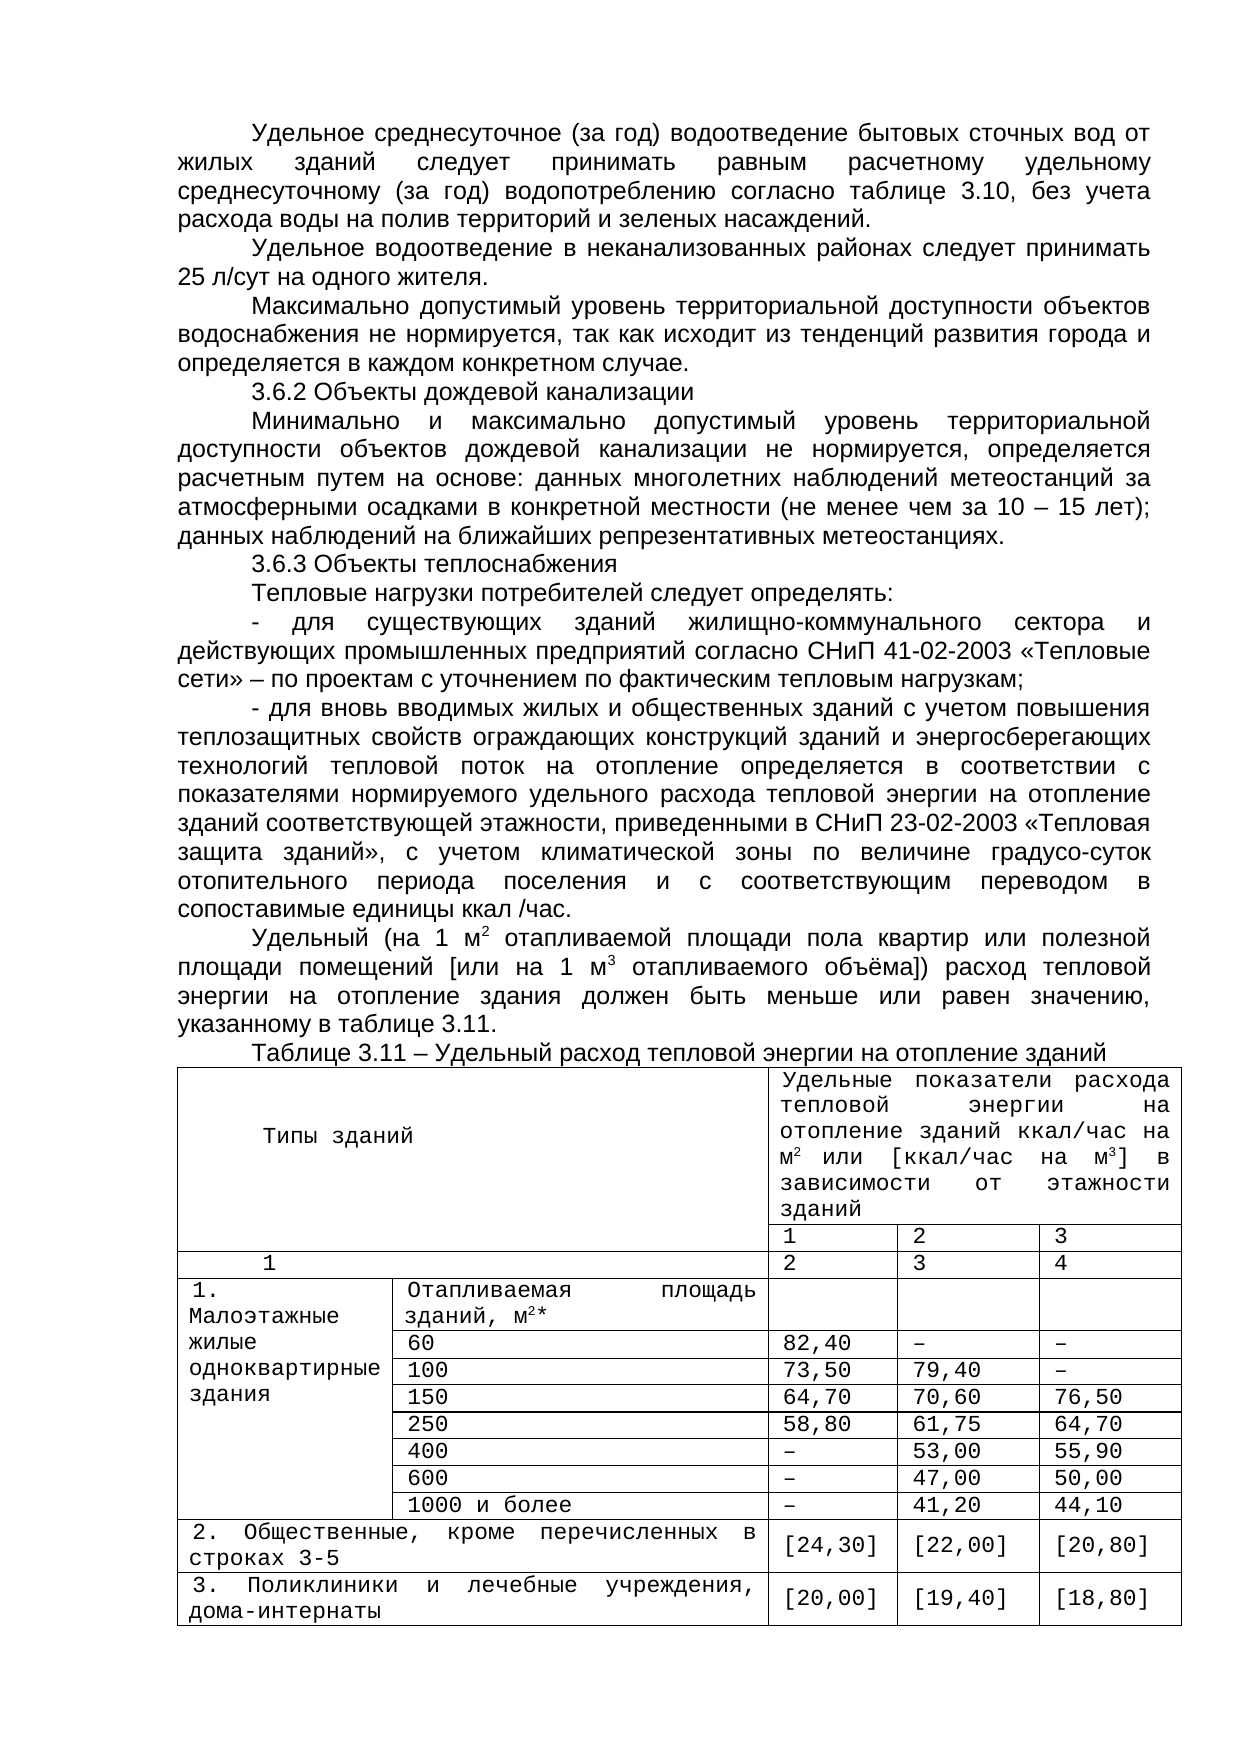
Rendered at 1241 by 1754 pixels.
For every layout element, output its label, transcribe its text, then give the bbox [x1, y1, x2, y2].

text Таблице 3.11 – Удельный расход тепловой энергии на отопление зданий [177, 1038, 1152, 1067]
table_cell [898, 1279, 1039, 1330]
table_cell 1 [769, 1225, 897, 1251]
table_cell – [1040, 1331, 1181, 1357]
table_cell 1 [178, 1252, 768, 1277]
table_cell 3. Поликлиники и лечебные учреждения, дома-интернаты [178, 1573, 768, 1625]
text Тепловые нагрузки потребителей следует определять: [177, 578, 1152, 607]
table_cell 41,20 [898, 1493, 1039, 1519]
table_cell 150 [393, 1385, 768, 1411]
table_cell [18,80] [1040, 1573, 1181, 1625]
table_cell 2 [898, 1225, 1039, 1251]
table_cell [769, 1279, 897, 1330]
table_cell 61,75 [898, 1413, 1039, 1438]
table_cell [19,40] [898, 1573, 1039, 1625]
table_cell 76,50 [1040, 1385, 1181, 1411]
table_cell 2. Общественные, кроме перечисленных в строках 3-5 [178, 1520, 768, 1572]
table_cell 3 [898, 1252, 1039, 1277]
list Удельное среднесуточное (за год) водоотведение бытовых сточных вод от жилых зданий следует принимать равным расчетному удельному среднесуточному (за год) водопотреблению согласно таблице 3.10, без учета расхода воды на полив территорий и зеленых насаждений. [177, 118, 1152, 233]
table_cell 4 [1040, 1252, 1181, 1277]
text - для вновь вводимых жилых и общественных зданий с учетом повышения теплозащитных свойств ограждающих конструкций зданий и энергосберегающих технологий тепловой поток на отопление определяется в соответствии с показателями нормируемого удельного расхода тепловой энергии на отопление зданий соответствующей этажности, приведенными в СНиП 23-02-2003 «Тепловая защита зданий», с учетом климатической зоны по величине градусо-суток отопительного периода поселения и с соответствующим переводом в сопоставимые единицы ккал /час. [177, 693, 1152, 923]
table_cell 1000 и более [393, 1493, 768, 1519]
table_cell 55,90 [1040, 1439, 1181, 1465]
table_cell [22,00] [898, 1520, 1039, 1572]
table_cell 60 [393, 1331, 768, 1357]
table_cell 1. Малоэтажные жилые одноквартирные здания [178, 1279, 392, 1519]
table_cell 64,70 [1040, 1413, 1181, 1438]
list Удельное водоотведение в неканализованных районах следует принимать 25 л/сут на одного жителя. [177, 233, 1152, 291]
table_cell – [769, 1439, 897, 1465]
text - для существующих зданий жилищно-коммунального сектора и действующих промышленных предприятий согласно СНиП 41-02-2003 «Тепловые сети» – по проектам с уточнением по фактическим тепловым нагрузкам; [177, 607, 1152, 693]
table_cell 58,80 [769, 1413, 897, 1438]
text 3.6.2 Объекты дождевой канализации [177, 377, 1152, 406]
table_cell [24,30] [769, 1520, 897, 1572]
table_cell – [769, 1493, 897, 1519]
table_cell 50,00 [1040, 1466, 1181, 1492]
table_cell Отапливаемая площадь зданий, м2* [393, 1279, 768, 1330]
table_cell 70,60 [898, 1385, 1039, 1411]
table_cell 47,00 [898, 1466, 1039, 1492]
table_header Удельные показатели расхода тепловой энергии на отопление зданий ккал/час на м2 или [ккал/час на м3] в зависимости от этажности зданий [769, 1068, 1181, 1223]
table_cell 250 [393, 1413, 768, 1438]
table_cell [1040, 1279, 1181, 1330]
list Максимально допустимый уровень территориальной доступности объектов водоснабжения не нормируется, так как исходит из тенденций развития города и определяется в каждом конкретном случае. [177, 291, 1152, 377]
table_cell 400 [393, 1439, 768, 1465]
table_cell 82,40 [769, 1331, 897, 1357]
table_cell – [898, 1331, 1039, 1357]
table_cell [20,00] [769, 1573, 897, 1625]
table_cell 64,70 [769, 1385, 897, 1411]
text Минимально и максимально допустимый уровень территориальной доступности объектов дождевой канализации не нормируется, определяется расчетным путем на основе: данных многолетних наблюдений метеостанций за атмосферными осадками в конкретной местности (не менее чем за 10 – 15 лет); данных наблюдений на ближайших репрезентативных метеостанциях. [177, 406, 1152, 549]
table_cell 100 [393, 1359, 768, 1384]
table_cell 3 [1040, 1225, 1181, 1251]
table_cell 79,40 [898, 1359, 1039, 1384]
table_cell 73,50 [769, 1359, 897, 1384]
table_header Типы зданий [178, 1068, 768, 1251]
table_cell 600 [393, 1466, 768, 1492]
table_cell – [1040, 1359, 1181, 1384]
table_cell – [769, 1466, 897, 1492]
text Удельный (на 1 м2 отапливаемой площади пола квартир или полезной площади помещений [или на 1 м3 отапливаемого объёма]) расход тепловой энергии на отопление здания должен быть меньше или равен значению, указанному в таблице 3.11. [177, 923, 1152, 1038]
table_cell 53,00 [898, 1439, 1039, 1465]
text 3.6.3 Объекты теплоснабжения [177, 549, 1152, 578]
table_cell 44,10 [1040, 1493, 1181, 1519]
table_cell [20,80] [1040, 1520, 1181, 1572]
table_cell 2 [769, 1252, 897, 1277]
